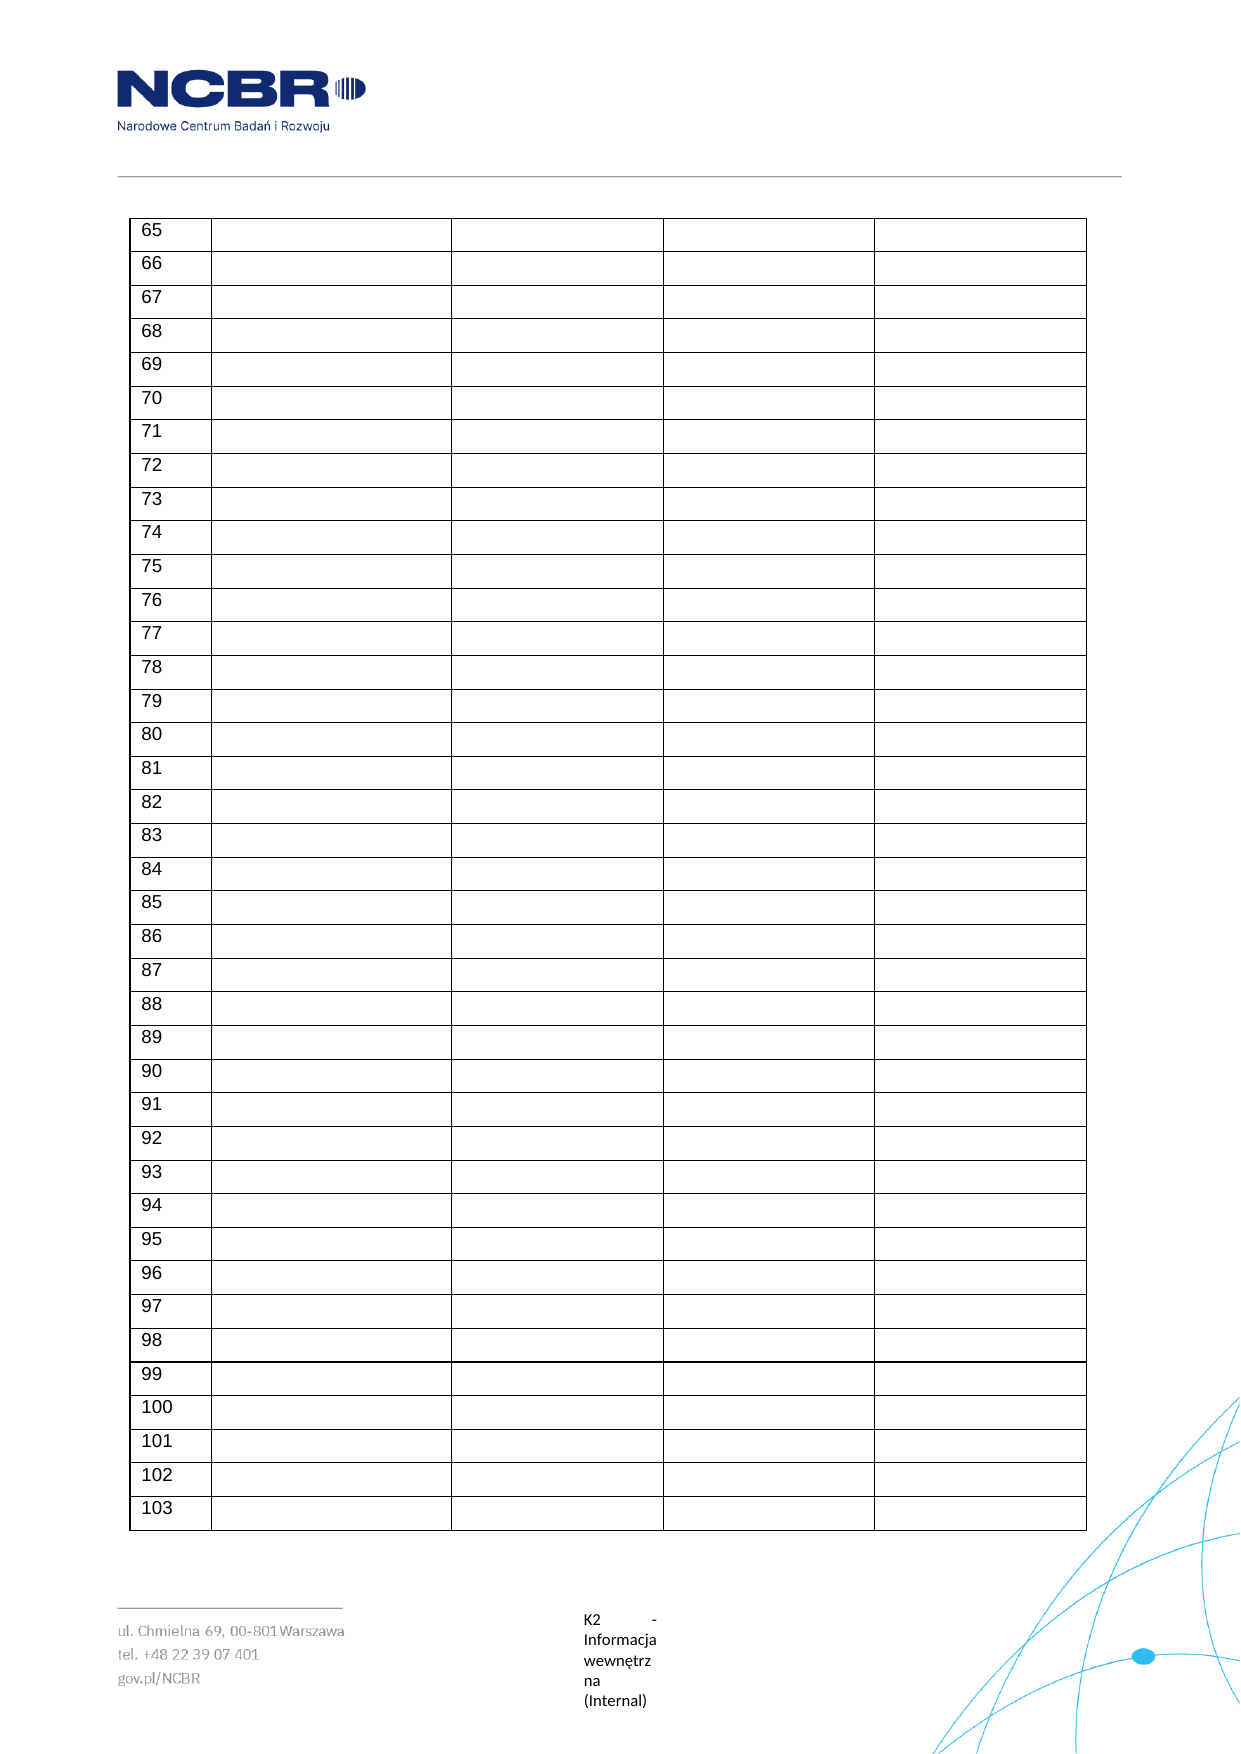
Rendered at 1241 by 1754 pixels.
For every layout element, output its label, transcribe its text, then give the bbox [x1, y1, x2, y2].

table_cell [212, 219, 451, 251]
table_cell [452, 286, 663, 318]
table_cell [452, 757, 663, 789]
table_cell 71 [131, 420, 211, 453]
table_cell [452, 387, 663, 419]
table_cell [664, 1093, 874, 1126]
table_cell 72 [131, 454, 211, 487]
table_cell [664, 891, 874, 924]
table_cell [452, 555, 663, 587]
table_cell [452, 891, 663, 924]
table_cell [875, 488, 1086, 520]
table_cell [664, 1026, 874, 1058]
table_cell [452, 824, 663, 857]
table_cell [212, 1396, 451, 1429]
table_cell [452, 1194, 663, 1227]
table_cell 81 [131, 757, 211, 789]
table_cell [664, 219, 874, 251]
table_cell [452, 1430, 663, 1462]
table_cell [664, 925, 874, 958]
table_cell [212, 1161, 451, 1193]
table_cell 90 [131, 1060, 211, 1092]
table_cell [452, 1026, 663, 1058]
table_cell [452, 454, 663, 487]
table_cell [664, 1060, 874, 1092]
table_cell 82 [131, 790, 211, 823]
table_cell [664, 353, 874, 386]
table_cell [664, 286, 874, 318]
table_cell [452, 252, 663, 285]
table_cell [664, 1295, 874, 1328]
table_cell [452, 690, 663, 722]
table_cell [664, 252, 874, 285]
table_cell 85 [131, 891, 211, 924]
table_cell [664, 622, 874, 655]
table_cell [875, 757, 1086, 789]
table_cell [664, 488, 874, 520]
table_cell [452, 858, 663, 890]
table_cell [664, 420, 874, 453]
table_cell [875, 319, 1086, 352]
table_cell [664, 1463, 874, 1496]
table_cell [452, 1363, 663, 1395]
table_cell 70 [131, 387, 211, 419]
table_cell [875, 286, 1086, 318]
table_cell 69 [131, 353, 211, 386]
table_cell [212, 488, 451, 520]
table_cell [664, 1228, 874, 1260]
table_cell 80 [131, 723, 211, 756]
table_cell [212, 252, 451, 285]
table_cell [875, 1228, 1086, 1260]
table_cell [212, 589, 451, 621]
table_cell [664, 959, 874, 991]
table_cell [664, 319, 874, 352]
table_cell [212, 959, 451, 991]
table_cell [664, 824, 874, 857]
table_cell [664, 555, 874, 587]
table_cell [452, 1329, 663, 1361]
table_cell 93 [131, 1161, 211, 1193]
table_cell [664, 1497, 874, 1529]
table_cell [875, 589, 1086, 621]
table_cell [875, 1396, 1086, 1429]
table_cell [875, 992, 1086, 1025]
table_cell [212, 286, 451, 318]
table_cell [212, 420, 451, 453]
table_cell [212, 891, 451, 924]
table_cell [664, 1363, 874, 1395]
table_cell [875, 1497, 1086, 1529]
table_cell 96 [131, 1261, 211, 1294]
table_cell [452, 1060, 663, 1092]
table_cell [664, 1430, 874, 1462]
table_cell 76 [131, 589, 211, 621]
table_cell [452, 1228, 663, 1260]
table_cell [875, 1295, 1086, 1328]
table_cell [452, 959, 663, 991]
table_cell 103 [131, 1497, 211, 1529]
table_cell [664, 723, 874, 756]
table_cell [452, 1127, 663, 1159]
table_cell 86 [131, 925, 211, 958]
table_cell [212, 555, 451, 587]
table_cell [875, 454, 1086, 487]
table_cell [875, 1261, 1086, 1294]
table_cell [875, 891, 1086, 924]
table_cell [452, 1295, 663, 1328]
table_cell [212, 1194, 451, 1227]
table_cell [212, 1261, 451, 1294]
table_cell [875, 824, 1086, 857]
table_cell [452, 1396, 663, 1429]
table_cell [875, 656, 1086, 688]
table_cell 87 [131, 959, 211, 991]
table_cell [452, 656, 663, 688]
table_cell [875, 622, 1086, 655]
table_cell [664, 521, 874, 554]
table_cell [212, 521, 451, 554]
table_cell [664, 1261, 874, 1294]
table_cell [664, 992, 874, 1025]
table_cell [452, 1463, 663, 1496]
table_cell [212, 1295, 451, 1328]
table_cell [875, 555, 1086, 587]
table_cell 75 [131, 555, 211, 587]
table_cell 83 [131, 824, 211, 857]
table_cell 99 [131, 1363, 211, 1395]
table_cell 91 [131, 1093, 211, 1126]
table_cell [875, 690, 1086, 722]
table_cell [664, 1161, 874, 1193]
table_cell 66 [131, 252, 211, 285]
table_cell [212, 387, 451, 419]
table_cell [875, 1093, 1086, 1126]
table_cell [452, 353, 663, 386]
table_cell 74 [131, 521, 211, 554]
table_cell [212, 1093, 451, 1126]
table_cell [875, 1463, 1086, 1496]
table_cell [664, 387, 874, 419]
table_cell [664, 1194, 874, 1227]
table_cell [875, 252, 1086, 285]
table_cell 77 [131, 622, 211, 655]
table_cell [452, 723, 663, 756]
table_cell [212, 790, 451, 823]
table_cell [452, 219, 663, 251]
table_cell [664, 690, 874, 722]
table_cell [212, 1329, 451, 1361]
table_cell [212, 1127, 451, 1159]
table_cell [875, 1194, 1086, 1227]
table_cell [875, 1363, 1086, 1395]
table_cell [875, 1060, 1086, 1092]
table_cell [212, 1060, 451, 1092]
table_cell [212, 858, 451, 890]
table_cell [452, 1261, 663, 1294]
table_cell [452, 319, 663, 352]
table_cell [875, 387, 1086, 419]
table_cell [875, 858, 1086, 890]
table_cell [452, 790, 663, 823]
table_cell 78 [131, 656, 211, 688]
table_cell 97 [131, 1295, 211, 1328]
table_cell 84 [131, 858, 211, 890]
table_cell 88 [131, 992, 211, 1025]
table_cell [664, 757, 874, 789]
table_cell 92 [131, 1127, 211, 1159]
table_cell [664, 790, 874, 823]
table_cell [212, 1228, 451, 1260]
table_cell [875, 1026, 1086, 1058]
table_cell 89 [131, 1026, 211, 1058]
table_cell [212, 1026, 451, 1058]
table_cell [875, 521, 1086, 554]
table_cell [875, 790, 1086, 823]
table_cell [875, 420, 1086, 453]
table_cell [664, 1329, 874, 1361]
table_cell 100 [131, 1396, 211, 1429]
table_cell [452, 992, 663, 1025]
table_cell 73 [131, 488, 211, 520]
table_cell [212, 319, 451, 352]
table_cell [664, 454, 874, 487]
table_cell 79 [131, 690, 211, 722]
table_cell 68 [131, 319, 211, 352]
table_cell [664, 656, 874, 688]
table_cell [212, 925, 451, 958]
table_cell [875, 925, 1086, 958]
table_cell [452, 1161, 663, 1193]
table_cell [212, 454, 451, 487]
table_cell [452, 488, 663, 520]
table_cell [452, 1093, 663, 1126]
table_cell [212, 1463, 451, 1496]
table_cell 102 [131, 1463, 211, 1496]
picture [0, 0, 1240, 1754]
table_cell [212, 1430, 451, 1462]
table_cell 101 [131, 1430, 211, 1462]
table_cell [875, 1430, 1086, 1462]
table_cell 65 [131, 219, 211, 251]
table_cell 98 [131, 1329, 211, 1361]
table_cell [212, 723, 451, 756]
table_cell [212, 1497, 451, 1529]
table_cell 95 [131, 1228, 211, 1260]
table_cell [452, 622, 663, 655]
table_cell [664, 858, 874, 890]
table_cell [452, 420, 663, 453]
table_cell [212, 757, 451, 789]
table_cell [212, 1363, 451, 1395]
table_cell 67 [131, 286, 211, 318]
table_cell [875, 353, 1086, 386]
table_cell [664, 589, 874, 621]
table_cell [875, 1329, 1086, 1361]
table_cell [212, 824, 451, 857]
table_cell [212, 656, 451, 688]
table_cell [875, 959, 1086, 991]
table_cell [452, 521, 663, 554]
table_cell [212, 690, 451, 722]
table_cell [875, 1127, 1086, 1159]
table_cell [452, 1497, 663, 1529]
table_cell [664, 1127, 874, 1159]
table_cell [452, 589, 663, 621]
table_cell [664, 1396, 874, 1429]
table_cell [875, 219, 1086, 251]
table_cell 94 [131, 1194, 211, 1227]
table_cell [212, 992, 451, 1025]
table_cell [452, 925, 663, 958]
table_cell [875, 1161, 1086, 1193]
table_cell [212, 622, 451, 655]
table_cell [212, 353, 451, 386]
table_cell [875, 723, 1086, 756]
